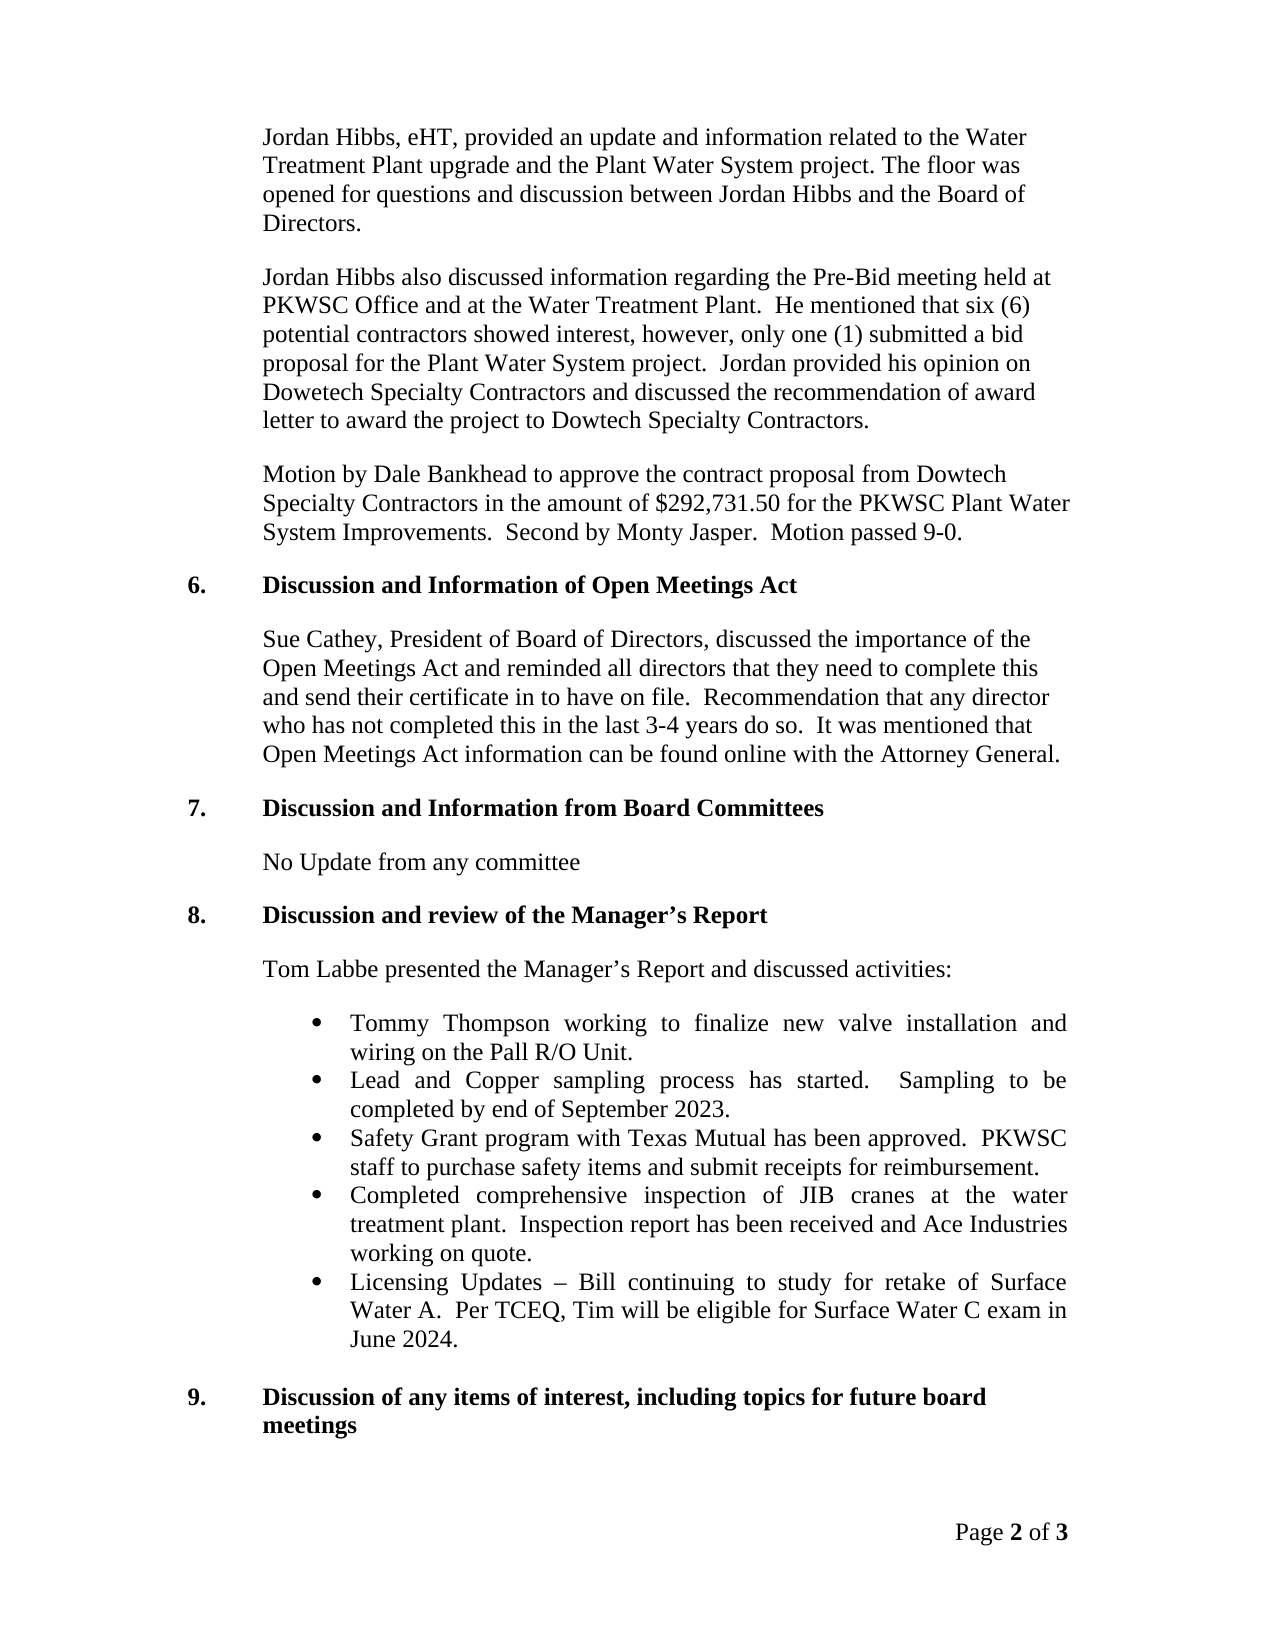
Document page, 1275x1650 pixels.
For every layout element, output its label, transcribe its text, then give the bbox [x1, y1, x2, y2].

list Discussion and Information of Open Meetings Act [187, 571, 1078, 599]
text Jordan Hibbs, eHT, provided an update and information related to the Water Treatment Plant upgrade and the Plant Water System project. The floor was opened for questions and discussion between Jordan Hibbs and the Board of Directors. [262, 122, 1078, 237]
text Tom Labbe presented the Manager’s Report and discussed activities: [262, 954, 1078, 983]
list Lead and Copper sampling process has started. Sampling to be completed by end of September 2023. [312, 1066, 1068, 1123]
text Jordan Hibbs also discussed information regarding the Pre-Bid meeting held at PKWSC Office and at the Water Treatment Plant. He mentioned that six (6) potential contractors showed interest, however, only one (1) submitted a bid proposal for the Plant Water System project. Jordan provided his opinion on Dowetech Specialty Contractors and discussed the recommendation of award letter to award the project to Dowtech Specialty Contractors. [262, 262, 1078, 434]
list Tommy Thompson working to finalize new valve installation and wiring on the Pall R/O Unit. [312, 1008, 1068, 1066]
list Completed comprehensive inspection of JIB cranes at the water treatment plant. Inspection report has been received and Ace Industries working on quote. [312, 1181, 1068, 1267]
list Safety Grant program with Texas Mutual has been approved. PKWSC staff to purchase safety items and submit receipts for reimbursement. [312, 1123, 1068, 1181]
list Licensing Updates – Bill continuing to study for retake of Surface Water A. Per TCEQ, Tim will be eligible for Surface Water C exam in June 2024. [312, 1267, 1068, 1353]
list Discussion of any items of interest, including topics for future board meetings [187, 1382, 1078, 1439]
text Motion by Dale Bankhead to approve the contract proposal from Dowtech Specialty Contractors in the amount of $292,731.50 for the PKWSC Plant Water System Improvements. Second by Monty Jasper. Motion passed 9-0. [262, 459, 1078, 546]
text No Update from any committee [262, 847, 1078, 876]
list Discussion and Information from Board Committees [187, 793, 1078, 822]
list Discussion and review of the Manager’s Report [187, 901, 1078, 929]
text Sue Cathey, President of Board of Directors, discussed the importance of the Open Meetings Act and reminded all directors that they need to complete this and send their certificate in to have on file. Recommendation that any director who has not completed this in the last 3-4 years do so. It was mentioned that Open Meetings Act information can be found online with the Attorney General. [262, 624, 1078, 768]
